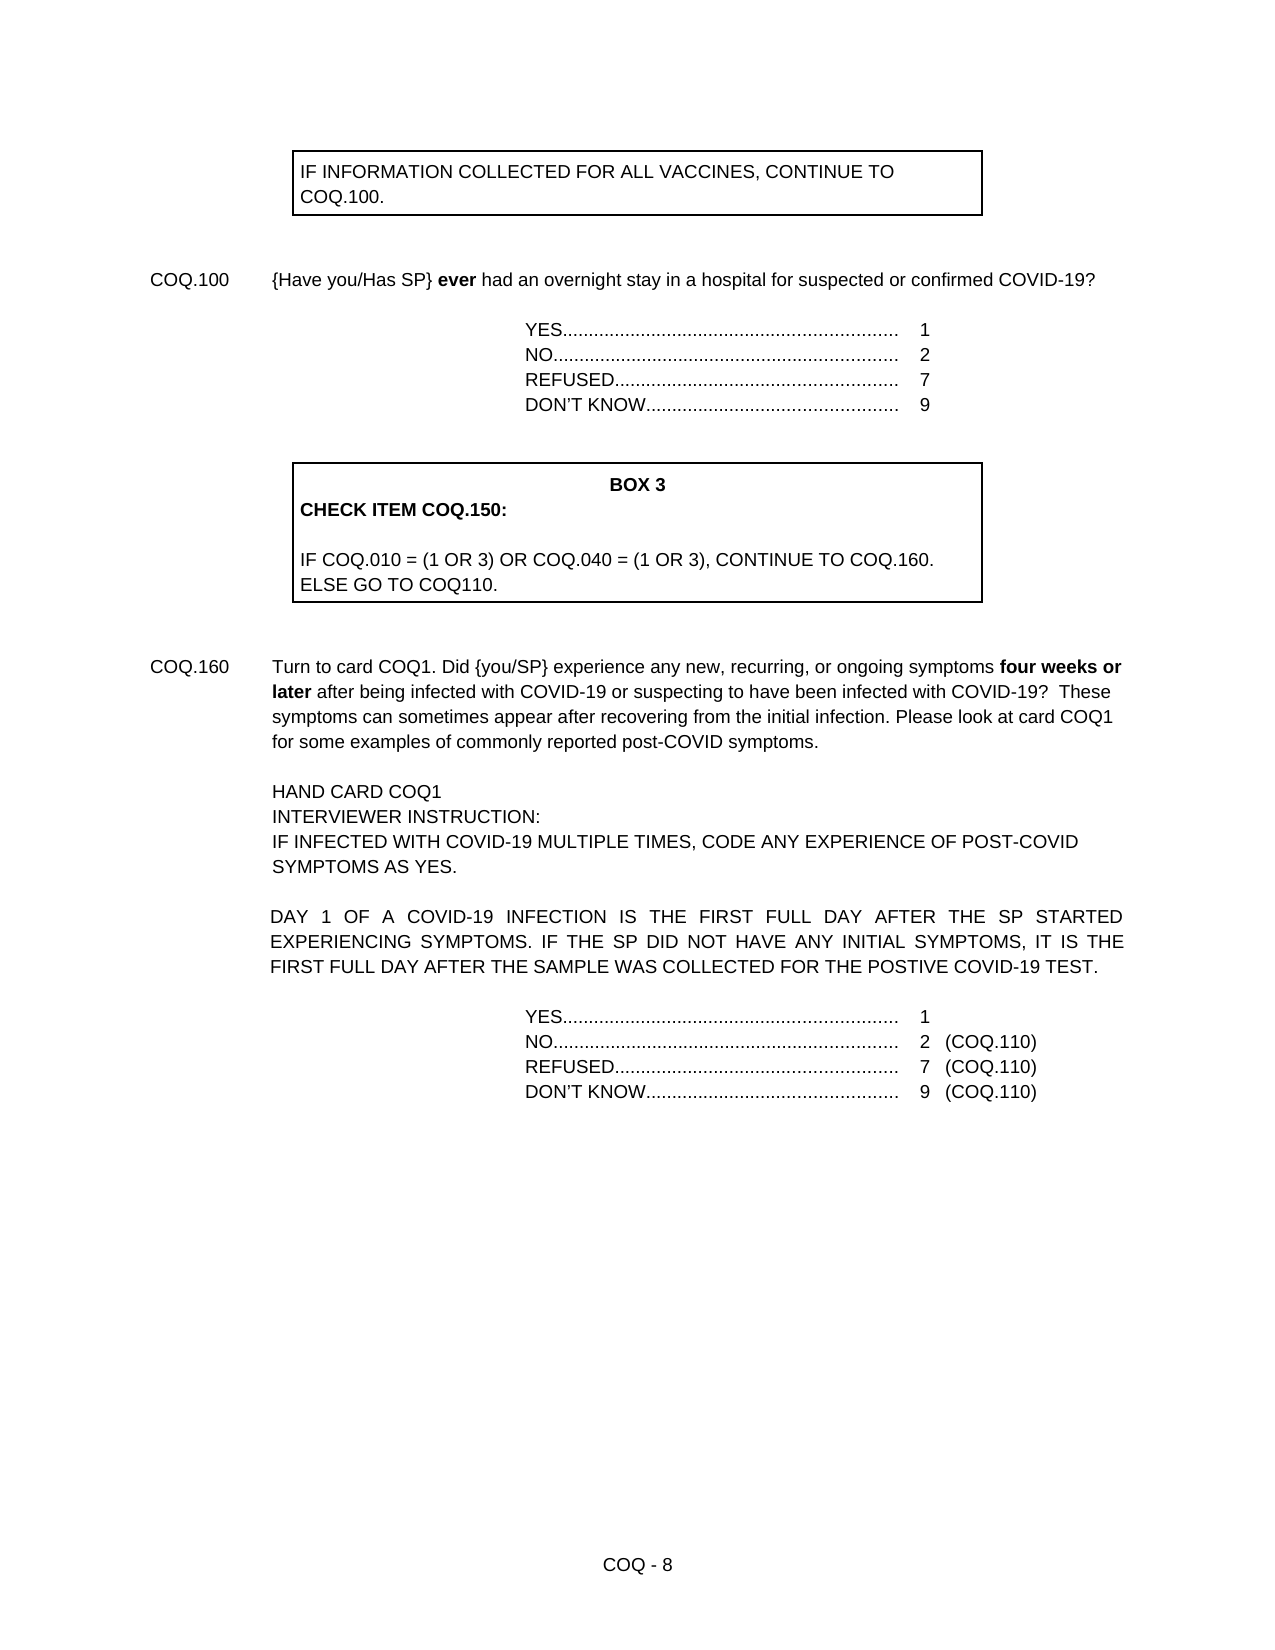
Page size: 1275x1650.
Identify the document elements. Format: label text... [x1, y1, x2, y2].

text IF INFORMATION COLLECTED FOR ALL VACCINES, CONTINUE TO COQ.100. [294, 152, 981, 214]
text NO 2 [525, 341, 1125, 366]
text HAND CARD COQ1 [150, 778, 1125, 803]
text ELSE GO TO COQ110. [294, 562, 981, 601]
text NO 2 (COQ.110) [525, 1028, 1125, 1053]
text IF COQ.010 = (1 OR 3) OR COQ.040 = (1 OR 3), CONTINUE TO COQ.160. [294, 537, 981, 562]
text COQ.160 Turn to card COQ1. Did {you/SP} experience any new, recurring, or ongoing symptoms four weeks or later after being infected with COVID-19 or suspecting to have been infected with COVID-19? These symptoms can sometimes appear after recovering from the initial infection. Please look at card COQ1 for some examples of commonly reported post-COVID symptoms. [150, 653, 1125, 753]
text DON’T KNOW 9 [525, 391, 1125, 416]
text REFUSED 7 [525, 366, 1125, 391]
text INTERVIEWER INSTRUCTION: [150, 803, 1125, 828]
text BOX 3 [294, 464, 981, 487]
text DON’T KNOW 9 (COQ.110) [525, 1078, 1125, 1103]
text REFUSED 7 (COQ.110) [525, 1053, 1125, 1078]
text COQ.100 {Have you/Has SP} ever had an overnight stay in a hospital for suspected or confirmed COVID-19? [150, 266, 1125, 291]
text DAY 1 OF A COVID-19 INFECTION IS THE FIRST FULL DAY AFTER THE SP STARTED EXPERIENCING SYMPTOMS. IF THE SP DID NOT HAVE ANY INITIAL SYMPTOMS, IT IS THE FIRST FULL DAY AFTER THE SAMPLE WAS COLLECTED FOR THE POSTIVE COVID-19 TEST. [270, 903, 1125, 978]
text CHECK ITEM COQ.150: [294, 487, 981, 520]
text IF INFECTED WITH COVID-19 MULTIPLE TIMES, CODE ANY EXPERIENCE OF POST-COVID SYMPTOMS AS YES. [150, 828, 1125, 878]
text YES 1 [525, 316, 1125, 341]
text YES 1 [525, 1003, 1125, 1028]
